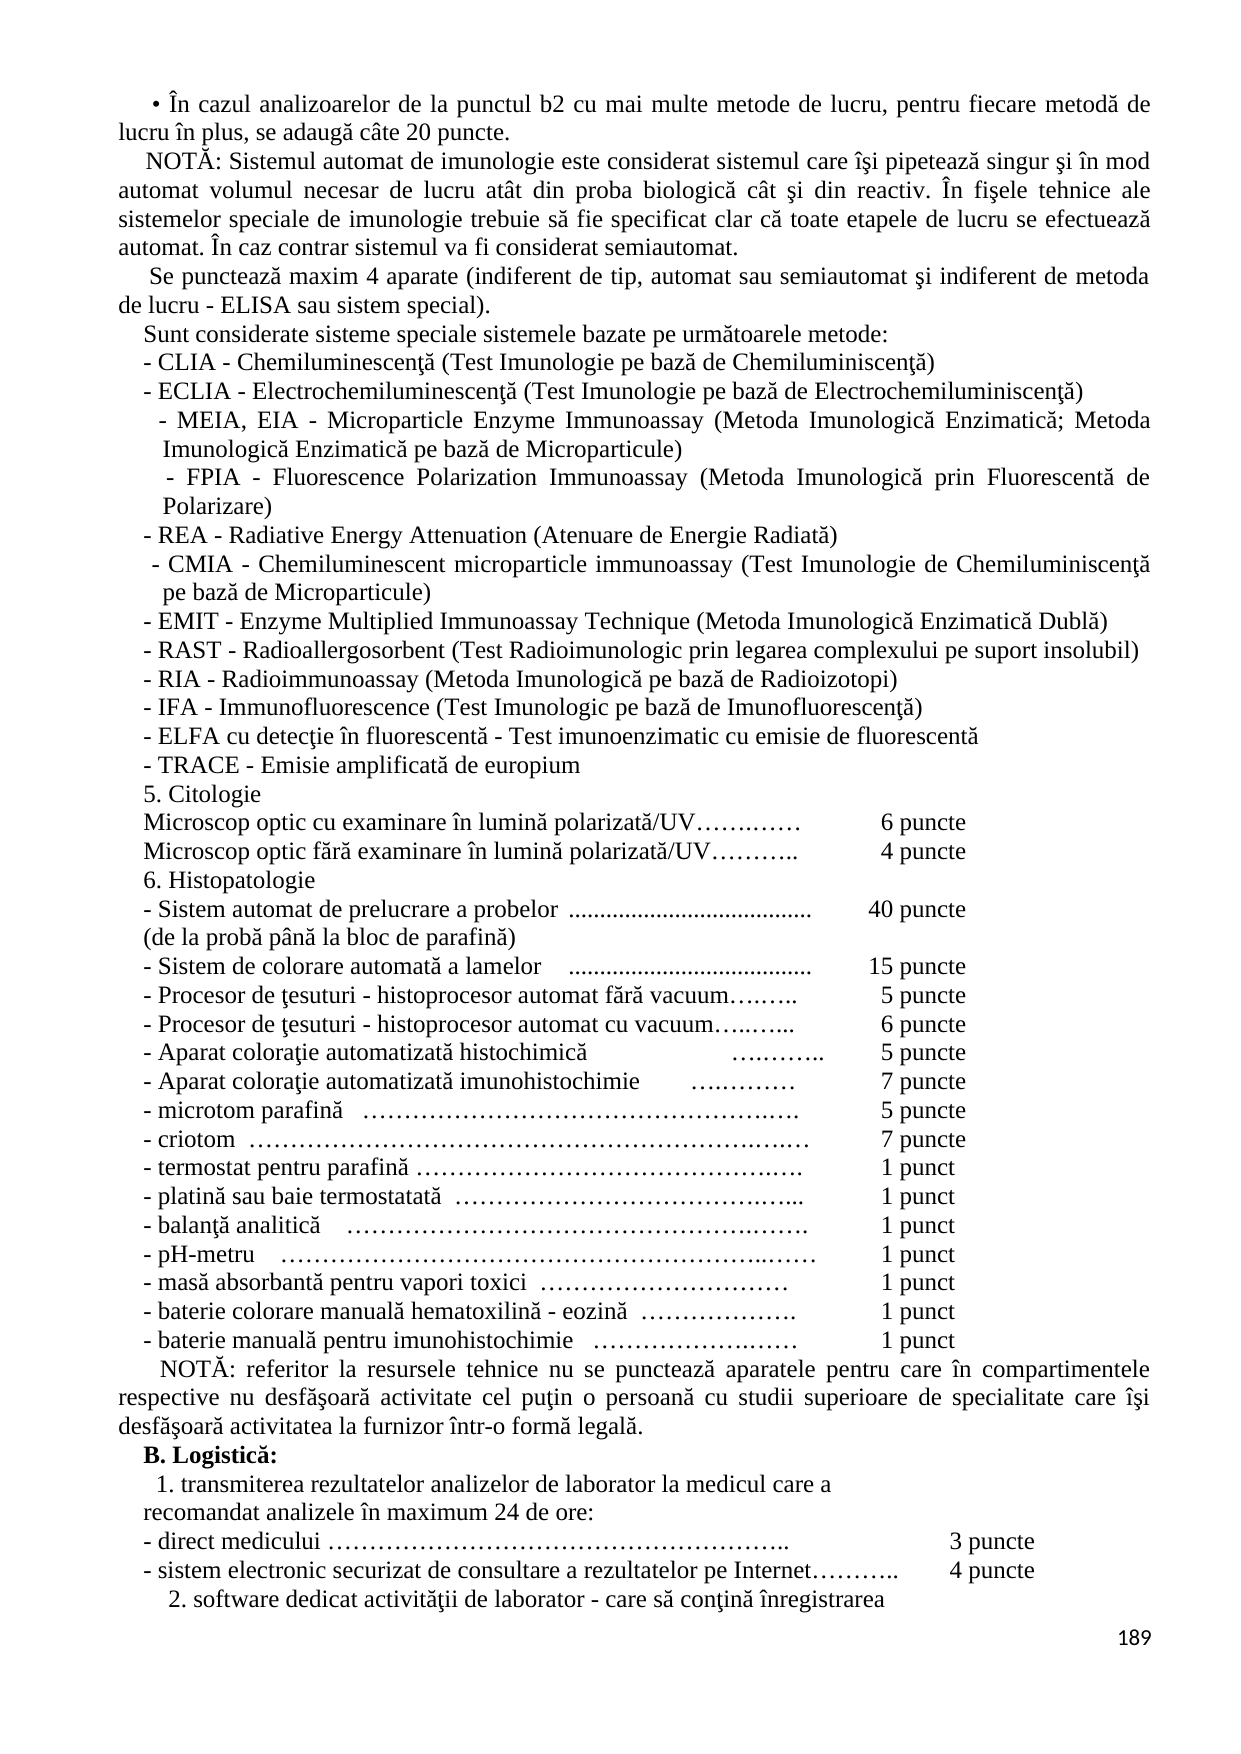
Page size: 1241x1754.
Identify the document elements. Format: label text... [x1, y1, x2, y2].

text - sistem electronic securizat de consultare a rezultatelor pe Internet……….. 4 puncte [118, 1555, 1152, 1584]
text - Sistem de colorare automată a lamelor ....................................... 15 puncte [118, 951, 1152, 980]
text - criotom …………………………………………………….….… 7 puncte [118, 1124, 1152, 1152]
text - baterie manuală pentru imunohistochimie ……………….…… 1 punct [118, 1325, 1152, 1354]
text - Sistem automat de prelucrare a probelor ....................................... 40 puncte [118, 894, 1152, 922]
text - ECLIA - Electrochemiluminescenţă (Test Imunologie pe bază de Electrochemiluminiscenţă) [118, 376, 1152, 405]
text NOTĂ: referitor la resursele tehnice nu se punctează aparatele pentru care în compartimentele respective nu desfăşoară activitate cel puţin o persoană cu studii superioare de specialitate care îşi desfăşoară activitatea la furnizor într-o formă legală. [118, 1354, 1152, 1440]
text - masă absorbantă pentru vapori toxici ………………………… 1 punct [118, 1267, 1152, 1296]
text - MEIA, EIA - Microparticle Enzyme Immunoassay (Metoda Imunologică Enzimatică; Metoda Imunologică Enzimatică pe bază de Microparticule) [118, 405, 1152, 462]
text - Procesor de ţesuturi - histoprocesor automat fără vacuum….….. 5 puncte [118, 980, 1152, 1009]
text Microscop optic cu examinare în lumină polarizată/UV…….…… 6 puncte [118, 807, 1152, 836]
text 1. transmiterea rezultatelor analizelor de laborator la medicul care a [118, 1469, 1152, 1497]
text • În cazul analizoarelor de la punctul b2 cu mai multe metode de lucru, pentru fiecare metodă de lucru în plus, se adaugă câte 20 puncte. [118, 89, 1152, 146]
text - RAST - Radioallergosorbent (Test Radioimunologic prin legarea complexului pe suport insolubil) [118, 635, 1152, 664]
text - Procesor de ţesuturi - histoprocesor automat cu vacuum…..…... 6 puncte [118, 1009, 1152, 1037]
text B. Logistică: [118, 1440, 1152, 1469]
text - microtom parafină ………………………………………….…. 5 puncte [118, 1095, 1152, 1124]
text - termostat pentru parafină …………………………………….…. 1 punct [118, 1152, 1152, 1181]
text - TRACE - Emisie amplificată de europium [118, 750, 1152, 779]
text - REA - Radiative Energy Attenuation (Atenuare de Energie Radiată) [118, 520, 1152, 549]
text Se punctează maxim 4 aparate (indiferent de tip, automat sau semiautomat şi indiferent de metoda de lucru - ELISA sau sistem special). [118, 261, 1152, 319]
text - Aparat coloraţie automatizată imunohistochimie ….……… 7 puncte [118, 1066, 1152, 1095]
text - baterie colorare manuală hematoxilină - eozină ………………. 1 punct [118, 1296, 1152, 1325]
text recomandat analizele în maximum 24 de ore: [118, 1497, 1152, 1526]
text (de la probă până la bloc de parafină) [118, 922, 1152, 951]
text - RIA - Radioimmunoassay (Metoda Imunologică pe bază de Radioizotopi) [118, 664, 1152, 692]
text NOTĂ: Sistemul automat de imunologie este considerat sistemul care îşi pipetează singur şi în mod automat volumul necesar de lucru atât din proba biologică cât şi din reactiv. În fişele tehnice ale sistemelor speciale de imunologie trebuie să fie specificat clar că toate etapele de lucru se efectuează automat. În caz contrar sistemul va fi considerat semiautomat. [118, 146, 1152, 261]
text - platină sau baie termostatată ……………………………….…... 1 punct [118, 1181, 1152, 1210]
text 5. Citologie [118, 779, 1152, 807]
text - CMIA - Chemiluminescent microparticle immunoassay (Test Imunologie de Chemiluminiscenţă pe bază de Microparticule) [118, 549, 1152, 606]
text - FPIA - Fluorescence Polarization Immunoassay (Metoda Imunologică prin Fluorescentă de Polarizare) [118, 462, 1152, 520]
text Sunt considerate sisteme speciale sistemele bazate pe următoarele metode: [118, 319, 1152, 347]
text - Aparat coloraţie automatizată histochimică ….…….. 5 puncte [118, 1037, 1152, 1066]
text - balanţă analitică ………………………………………….……. 1 punct [118, 1210, 1152, 1239]
text Microscop optic fără examinare în lumină polarizată/UV……….. 4 puncte [118, 836, 1152, 865]
text - pH-metru …………………………………………………..…… 1 punct [118, 1239, 1152, 1267]
text - ELFA cu detecţie în fluorescentă - Test imunoenzimatic cu emisie de fluorescentă [118, 721, 1152, 750]
text 6. Histopatologie [118, 865, 1152, 894]
text 2. software dedicat activităţii de laborator - care să conţină înregistrarea [118, 1584, 1152, 1612]
text - CLIA - Chemiluminescenţă (Test Imunologie pe bază de Chemiluminiscenţă) [118, 347, 1152, 376]
text - direct medicului ……………………………………………….. 3 puncte [118, 1526, 1152, 1555]
text - IFA - Immunofluorescence (Test Imunologic pe bază de Imunofluorescenţă) [118, 692, 1152, 721]
text - EMIT - Enzyme Multiplied Immunoassay Technique (Metoda Imunologică Enzimatică Dublă) [118, 606, 1152, 635]
